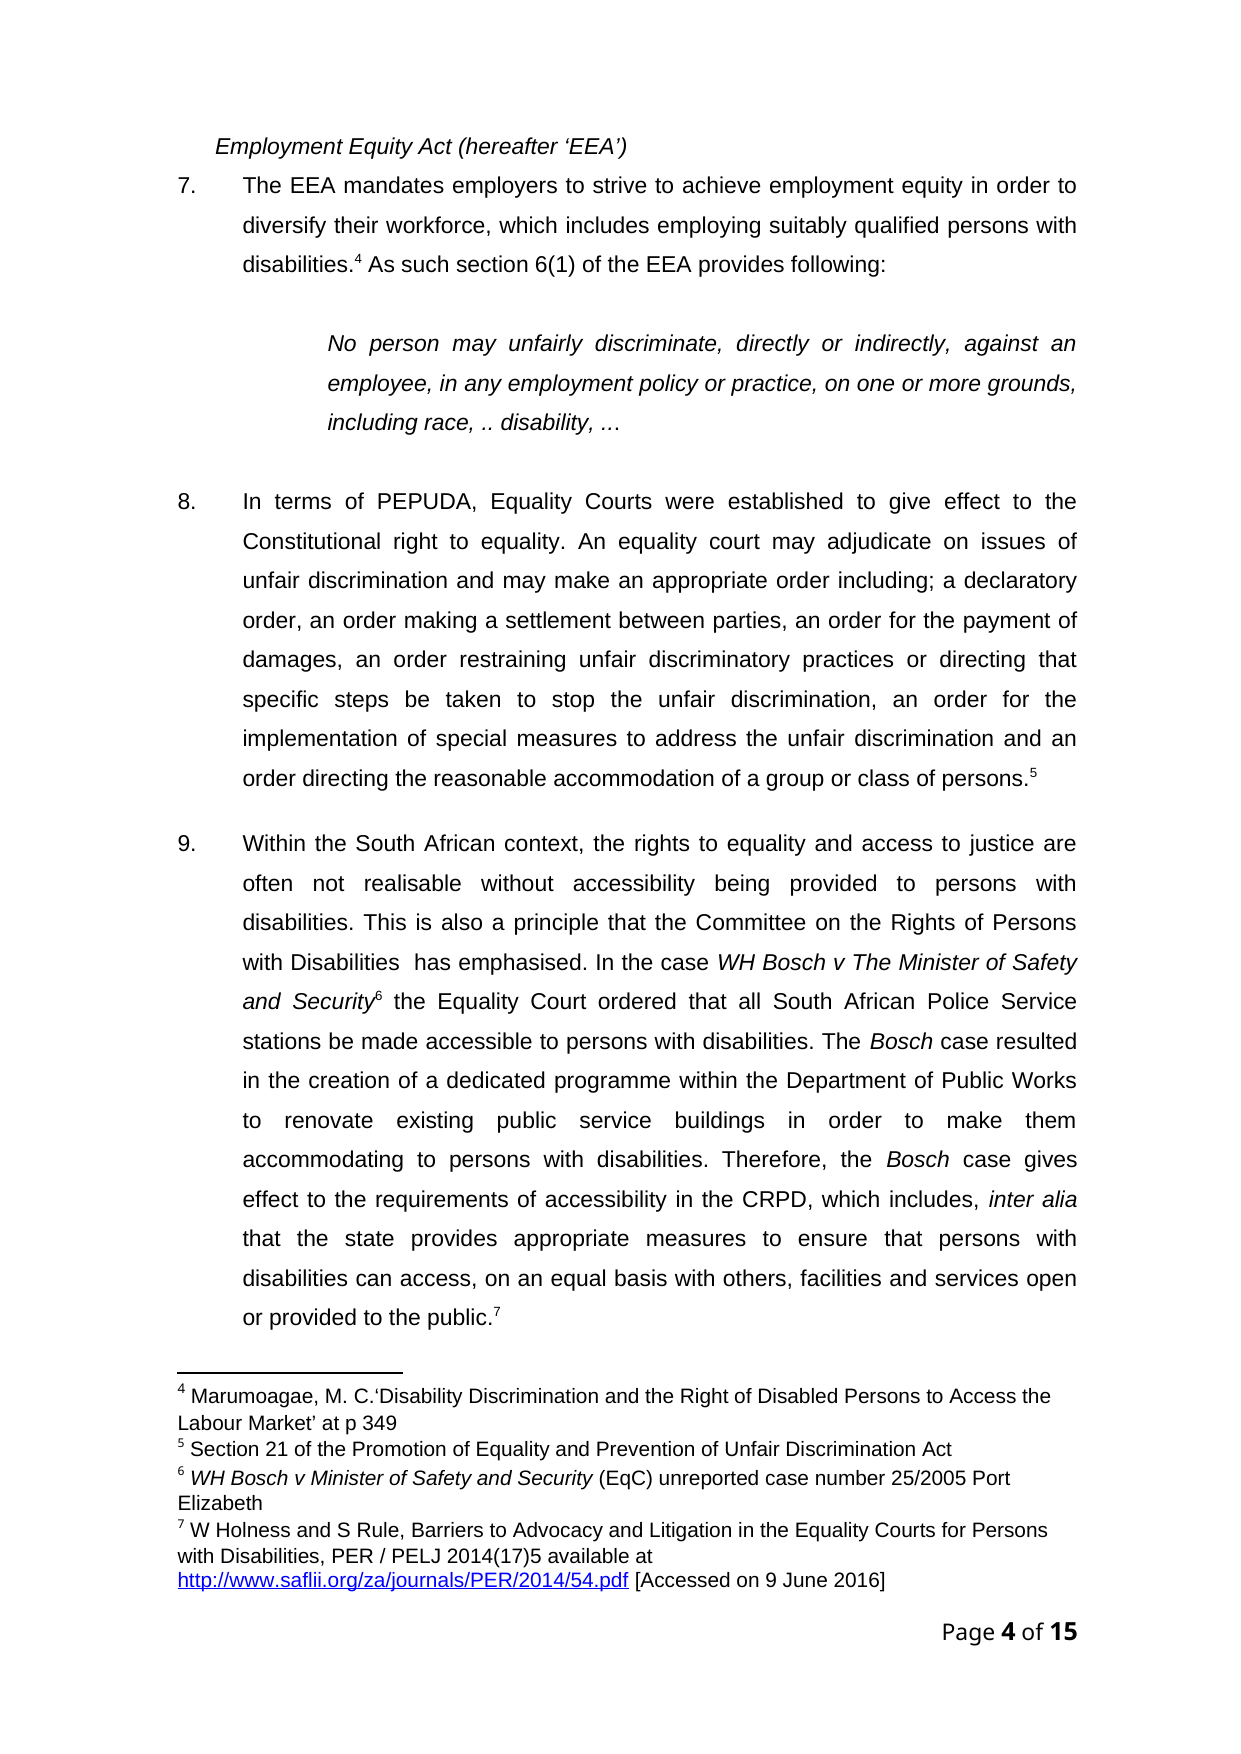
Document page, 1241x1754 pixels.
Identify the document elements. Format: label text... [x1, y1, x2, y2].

list Within the South African context, the rights to equality and access to justice are often not realisable without accessibility being provided to persons with disabilities. This is also a principle that the Committee on the Rights of Persons with Disabilities has emphasised. In the case WH Bosch v The Minister of Safety and Security the Equality Court ordered that all South African Police Service stations be made accessible to persons with disabilities. The Bosch case resulted in the creation of a dedicated programme within the Department of Public Works to renovate existing public service buildings in order to make them accommodating to persons with disabilities. Therefore, the Bosch case gives effect to the requirements of accessibility in the CRPD, which includes, inter alia that the state provides appropriate measures to ensure that persons with disabilities can access, on an equal basis with others, facilities and services open or provided to the public. [177, 830, 1078, 1331]
text No person may unfairly discriminate, directly or indirectly, against an employee, in any employment policy or practice, on one or more grounds, including race, .. disability, ... [327, 330, 1078, 436]
text Employment Equity Act (hereafter ‘EEA’) [215, 133, 1078, 159]
list In terms of PEPUDA, Equality Courts were established to give effect to the Constitutional right to equality. An equality court may adjudicate on issues of unfair discrimination and may make an appropriate order including; a declaratory order, an order making a settlement between parties, an order for the payment of damages, an order restraining unfair discriminatory practices or directing that specific steps be taken to stop the unfair discrimination, an order for the implementation of special measures to address the unfair discrimination and an order directing the reasonable accommodation of a group or class of persons. [177, 488, 1078, 791]
list The EEA mandates employers to strive to achieve employment equity in order to diversify their workforce, which includes employing suitably qualified persons with disabilities. As such section 6(1) of the EEA provides following: [177, 172, 1078, 278]
